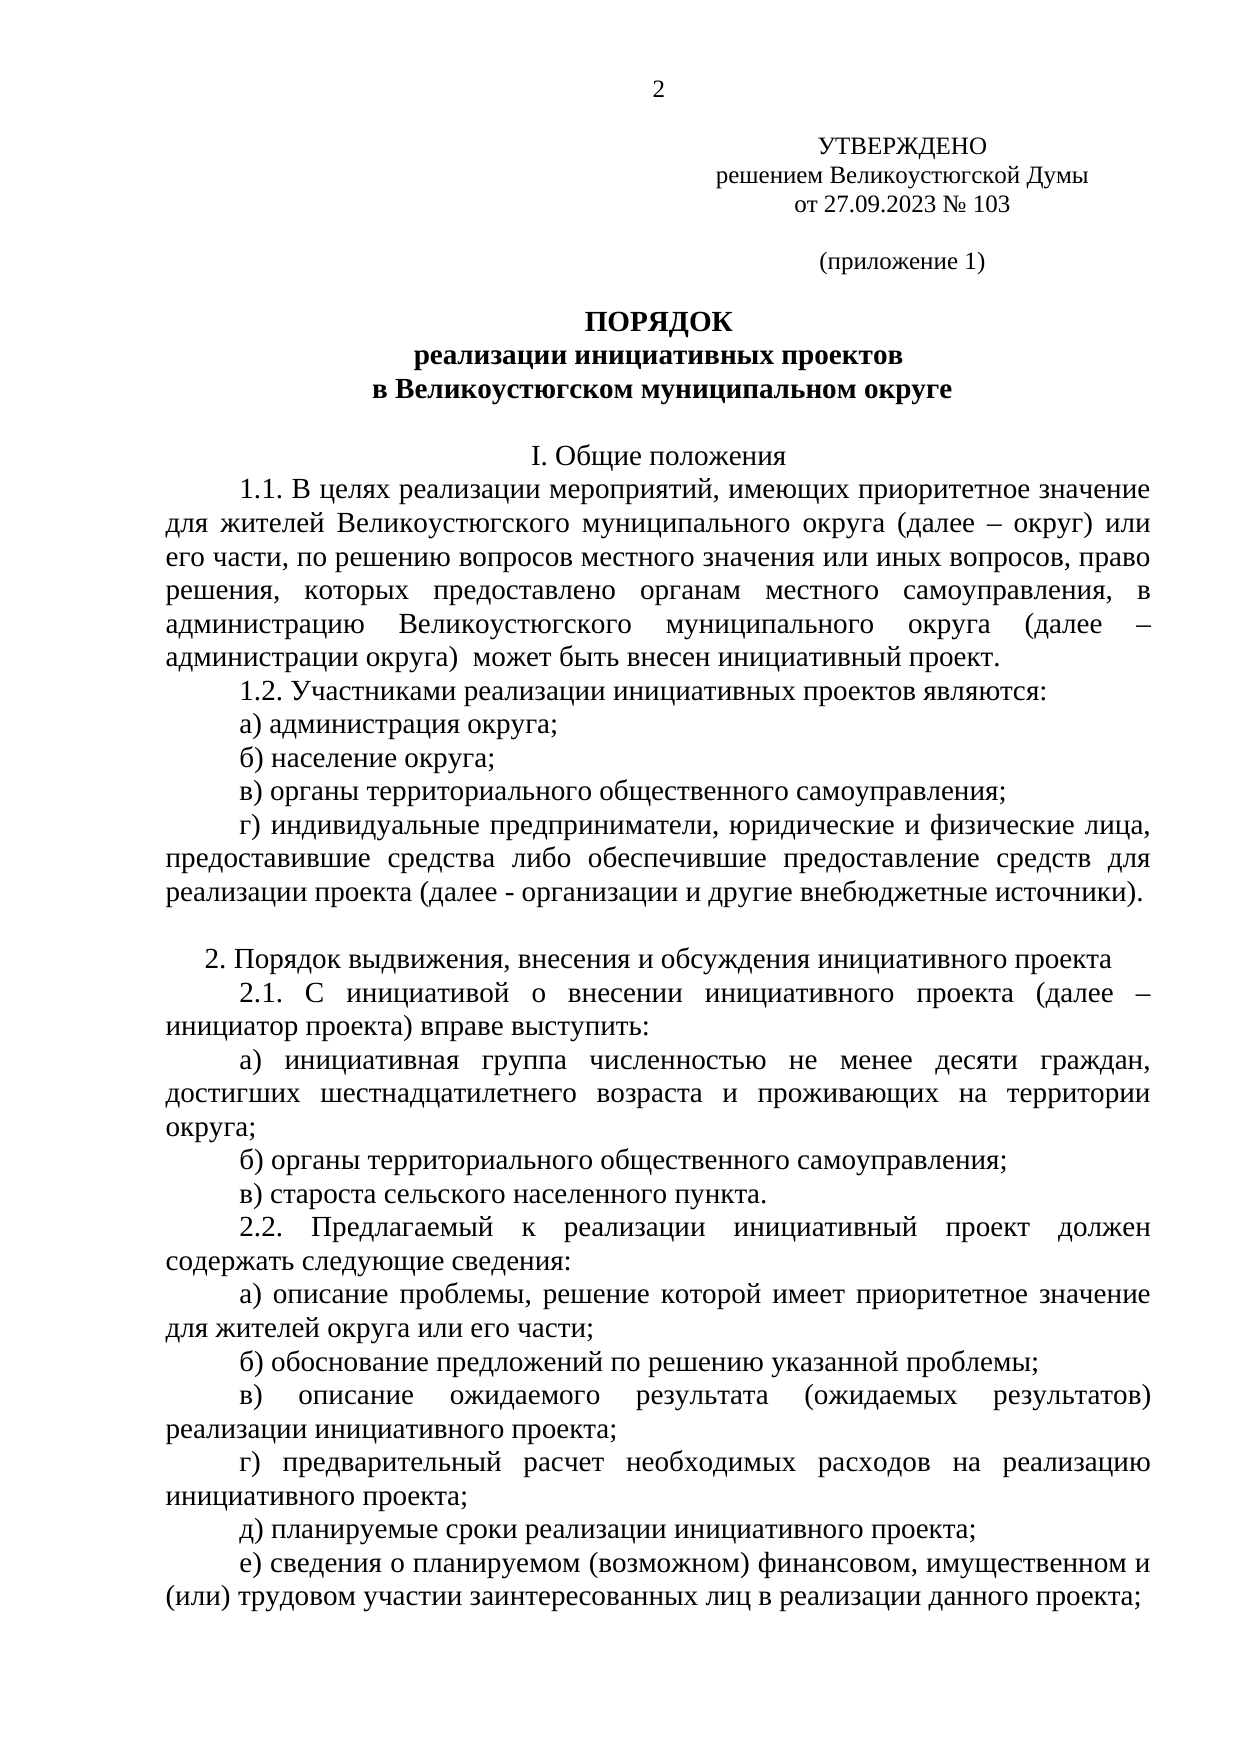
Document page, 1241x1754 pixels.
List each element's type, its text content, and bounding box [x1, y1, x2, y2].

text в) староста сельского населенного пункта. [165, 1176, 1152, 1209]
text д) планируемые сроки реализации инициативного проекта; [165, 1511, 1152, 1545]
text е) сведения о планируемом (возможном) финансовом, имущественном и (или) трудовом участии заинтересованных лиц в реализации данного проекта; [165, 1545, 1152, 1612]
text (приложение 1) [653, 246, 1152, 275]
text 1.2. Участниками реализации инициативных проектов являются: [165, 673, 1152, 706]
text решением Великоустюгской Думы [653, 160, 1152, 189]
text б) обоснование предложений по решению указанной проблемы; [165, 1344, 1152, 1377]
text в Великоустюгском муниципальном округе [165, 371, 1152, 404]
text в) органы территориального общественного самоуправления; [165, 773, 1152, 807]
text 2.1. С инициативой о внесении инициативного проекта (далее – инициатор проекта) вправе выступить: [165, 975, 1152, 1042]
text а) администрация округа; [165, 706, 1152, 740]
text УТВЕРЖДЕНО [653, 131, 1152, 160]
text 2. Порядок выдвижения, внесения и обсуждения инициативного проекта [165, 941, 1152, 975]
text б) население округа; [165, 740, 1152, 773]
text от 27.09.2023 № 103 [653, 189, 1152, 218]
text I. Общие положения [165, 438, 1152, 472]
text реализации инициативных проектов [165, 337, 1152, 371]
text в) описание ожидаемого результата (ожидаемых результатов) реализации инициативного проекта; [165, 1377, 1152, 1444]
text а) описание проблемы, решение которой имеет приоритетное значение для жителей округа или его части; [165, 1277, 1152, 1344]
text б) органы территориального общественного самоуправления; [165, 1142, 1152, 1176]
text г) предварительный расчет необходимых расходов на реализацию инициативного проекта; [165, 1444, 1152, 1511]
text ПОРЯДОК [165, 304, 1152, 337]
text 2.2. Предлагаемый к реализации инициативный проект должен содержать следующие сведения: [165, 1209, 1152, 1277]
text а) инициативная группа численностью не менее десяти граждан, достигших шестнадцатилетнего возраста и проживающих на территории округа; [165, 1042, 1152, 1142]
text г) индивидуальные предприниматели, юридические и физические лица, предоставившие средства либо обеспечившие предоставление средств для реализации проекта (далее - организации и другие внебюджетные источники). [165, 807, 1152, 908]
text 1.1. В целях реализации мероприятий, имеющих приоритетное значение для жителей Великоустюгского муниципального округа (далее – округ) или его части, по решению вопросов местного значения или иных вопросов, право решения, которых предоставлено органам местного самоуправления, в администрацию Великоустюгского муниципального округа (далее – администрации округа) может быть внесен инициативный проект. [165, 472, 1152, 673]
